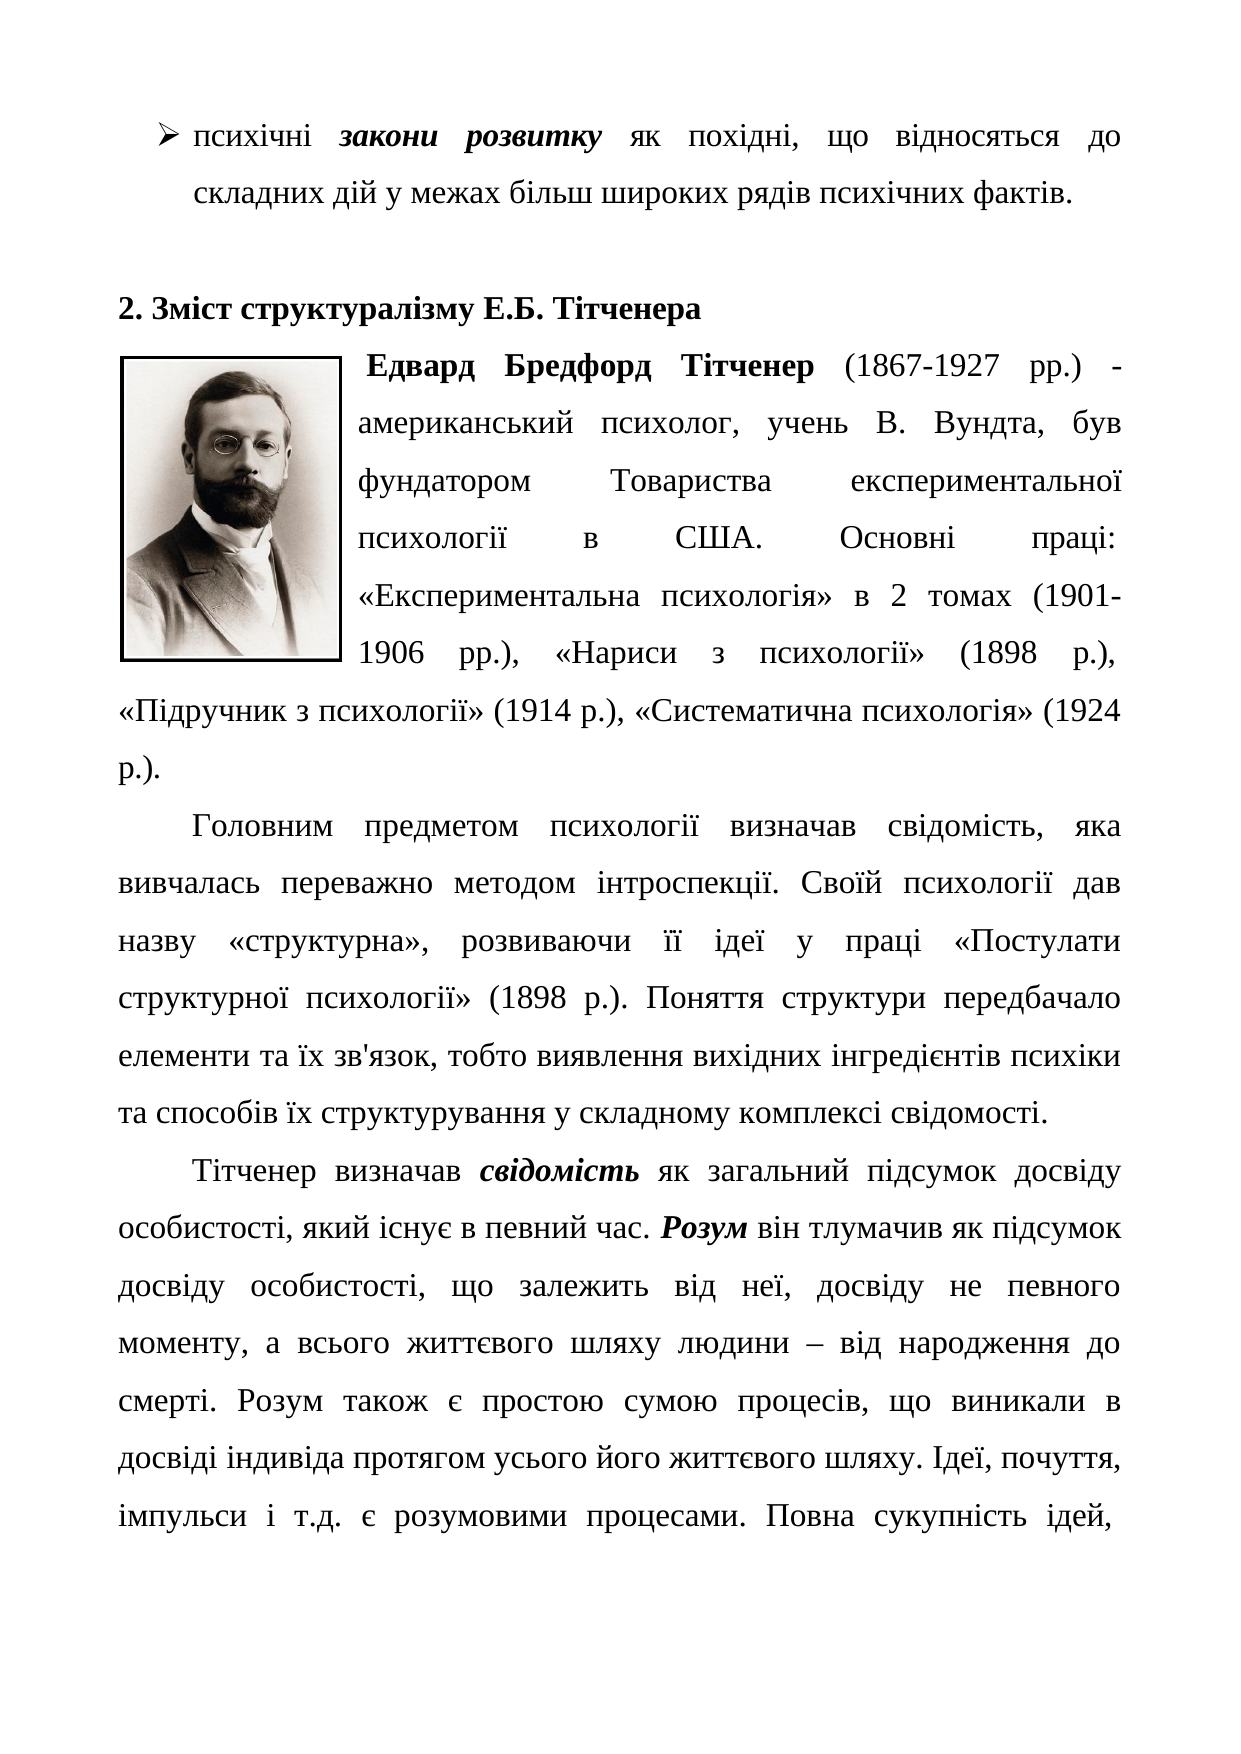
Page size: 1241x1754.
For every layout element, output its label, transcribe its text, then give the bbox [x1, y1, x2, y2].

picture [123, 359, 339, 659]
list психічні закони розвитку як похідні, що відносяться до складних дій у межах більш широких рядів психічних фактів. [156, 115, 1122, 211]
text Головним предметом психології визначав свідомість, яка вивчалась переважно методом інтроспекції. Своїй психології дав назву «структурна», розвиваючи її ідеї у праці «Постулати структурної психології» (1898 р.). Поняття структури передбачало елементи та їх зв'язок, тобто виявлення вихідних інгредієнтів психіки та способів їх структурування у складному комплексі свідомості. [118, 805, 1122, 1131]
subtitle Зміст структуралізму Е.Б. Тітченера [118, 288, 1144, 327]
text «Підручник з психології» (1914 р.), «Систематична психологія» (1924 р.). [118, 690, 1122, 786]
text «Експериментальна психологія» в 2 томах (1901- 1906 рр.), «Нариси з психології» (1898 р.), [358, 575, 1122, 671]
text Тітченер визначав свідомість як загальний підсумок досвіду особистості, який існує в певний час. Розум він тлумачив як підсумок досвіду особистості, що залежить від неї, досвіду не певного моменту, а всього життєвого шляху людини – від народження до смерті. Розум також є простою сумою процесів, що виникали в досвіді індивіда протягом усього його життєвого шляху. Ідеї, почуття, імпульси і т.д. є розумовими процесами. Повна сукупність ідей, [118, 1150, 1122, 1533]
text Едвард Бредфорд Тітченер (1867-1927 рр.) - американський психолог, учень В. Вундта, був фундатором Товариства експериментальної психології в США. Основні праці: [358, 345, 1122, 556]
